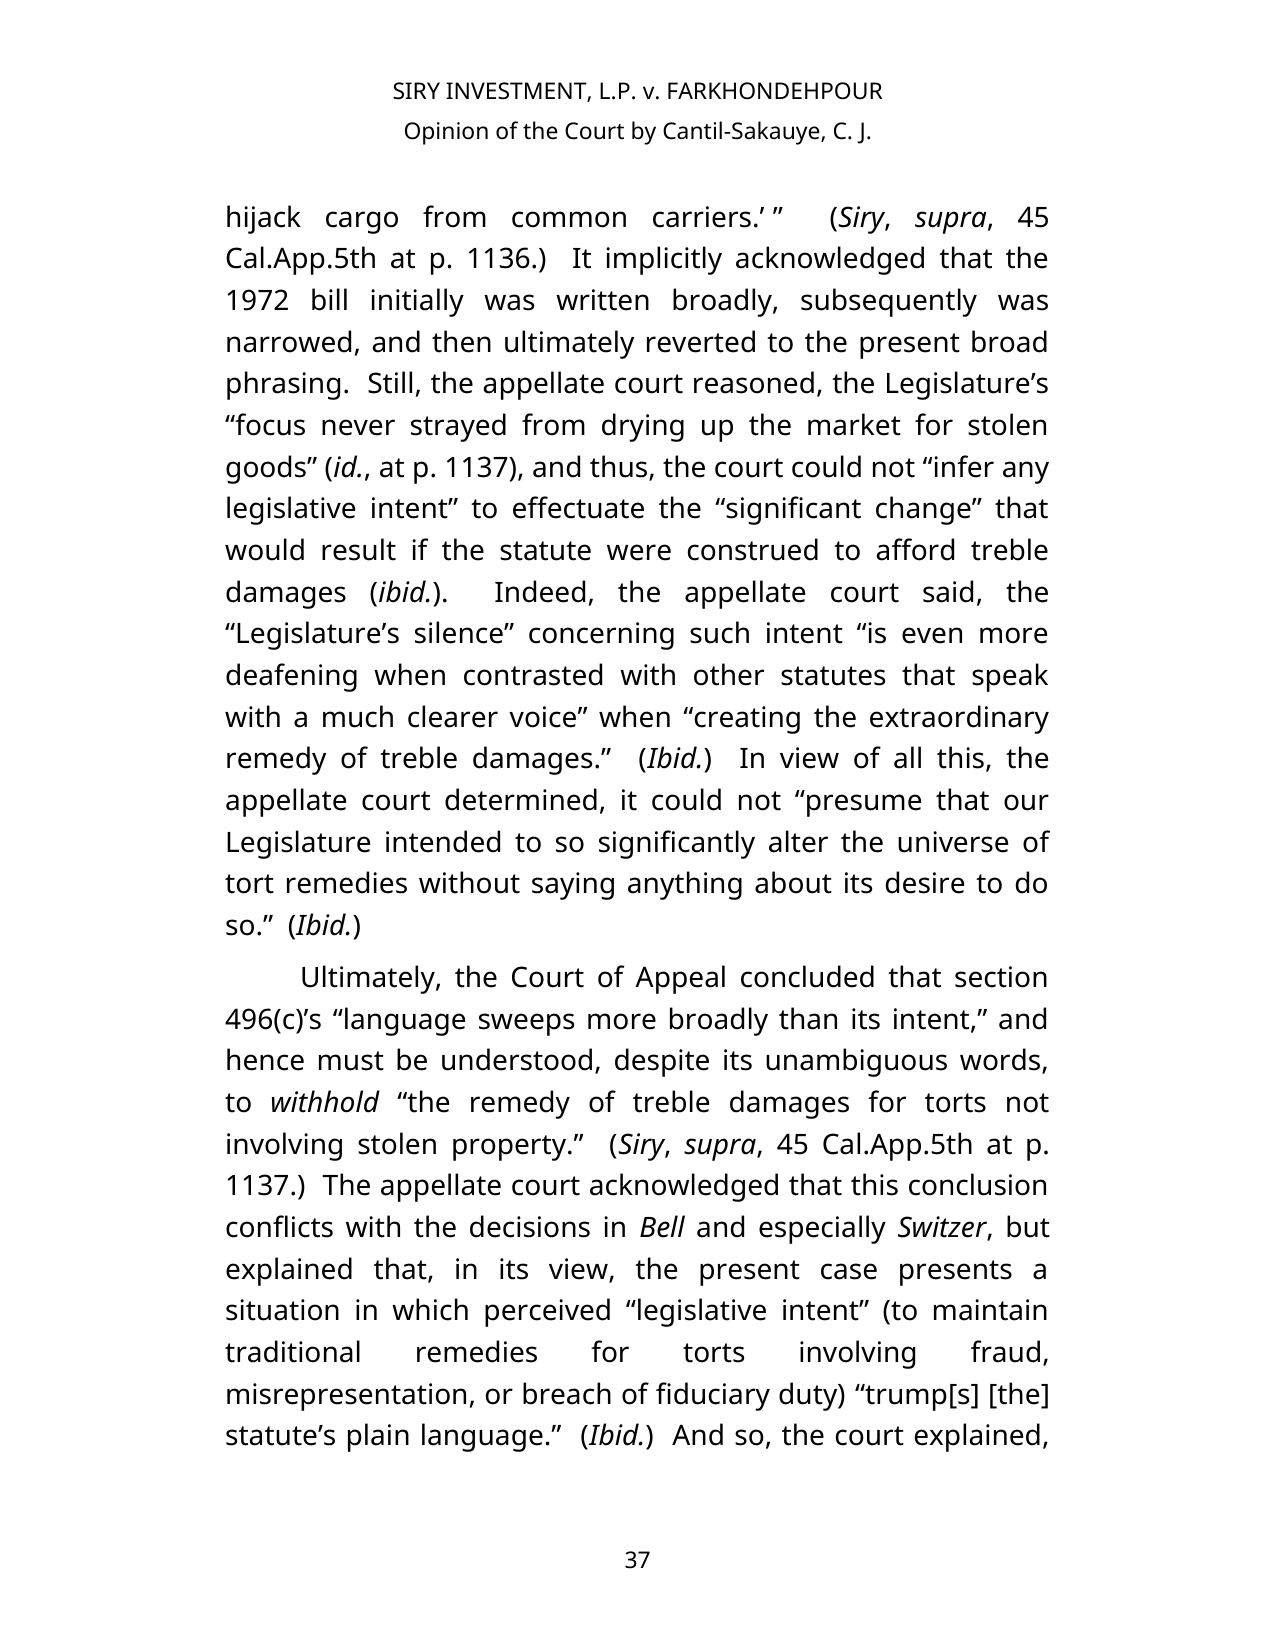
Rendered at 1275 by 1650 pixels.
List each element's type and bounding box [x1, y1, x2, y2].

text [225, 954, 1050, 1454]
text [225, 194, 1050, 944]
